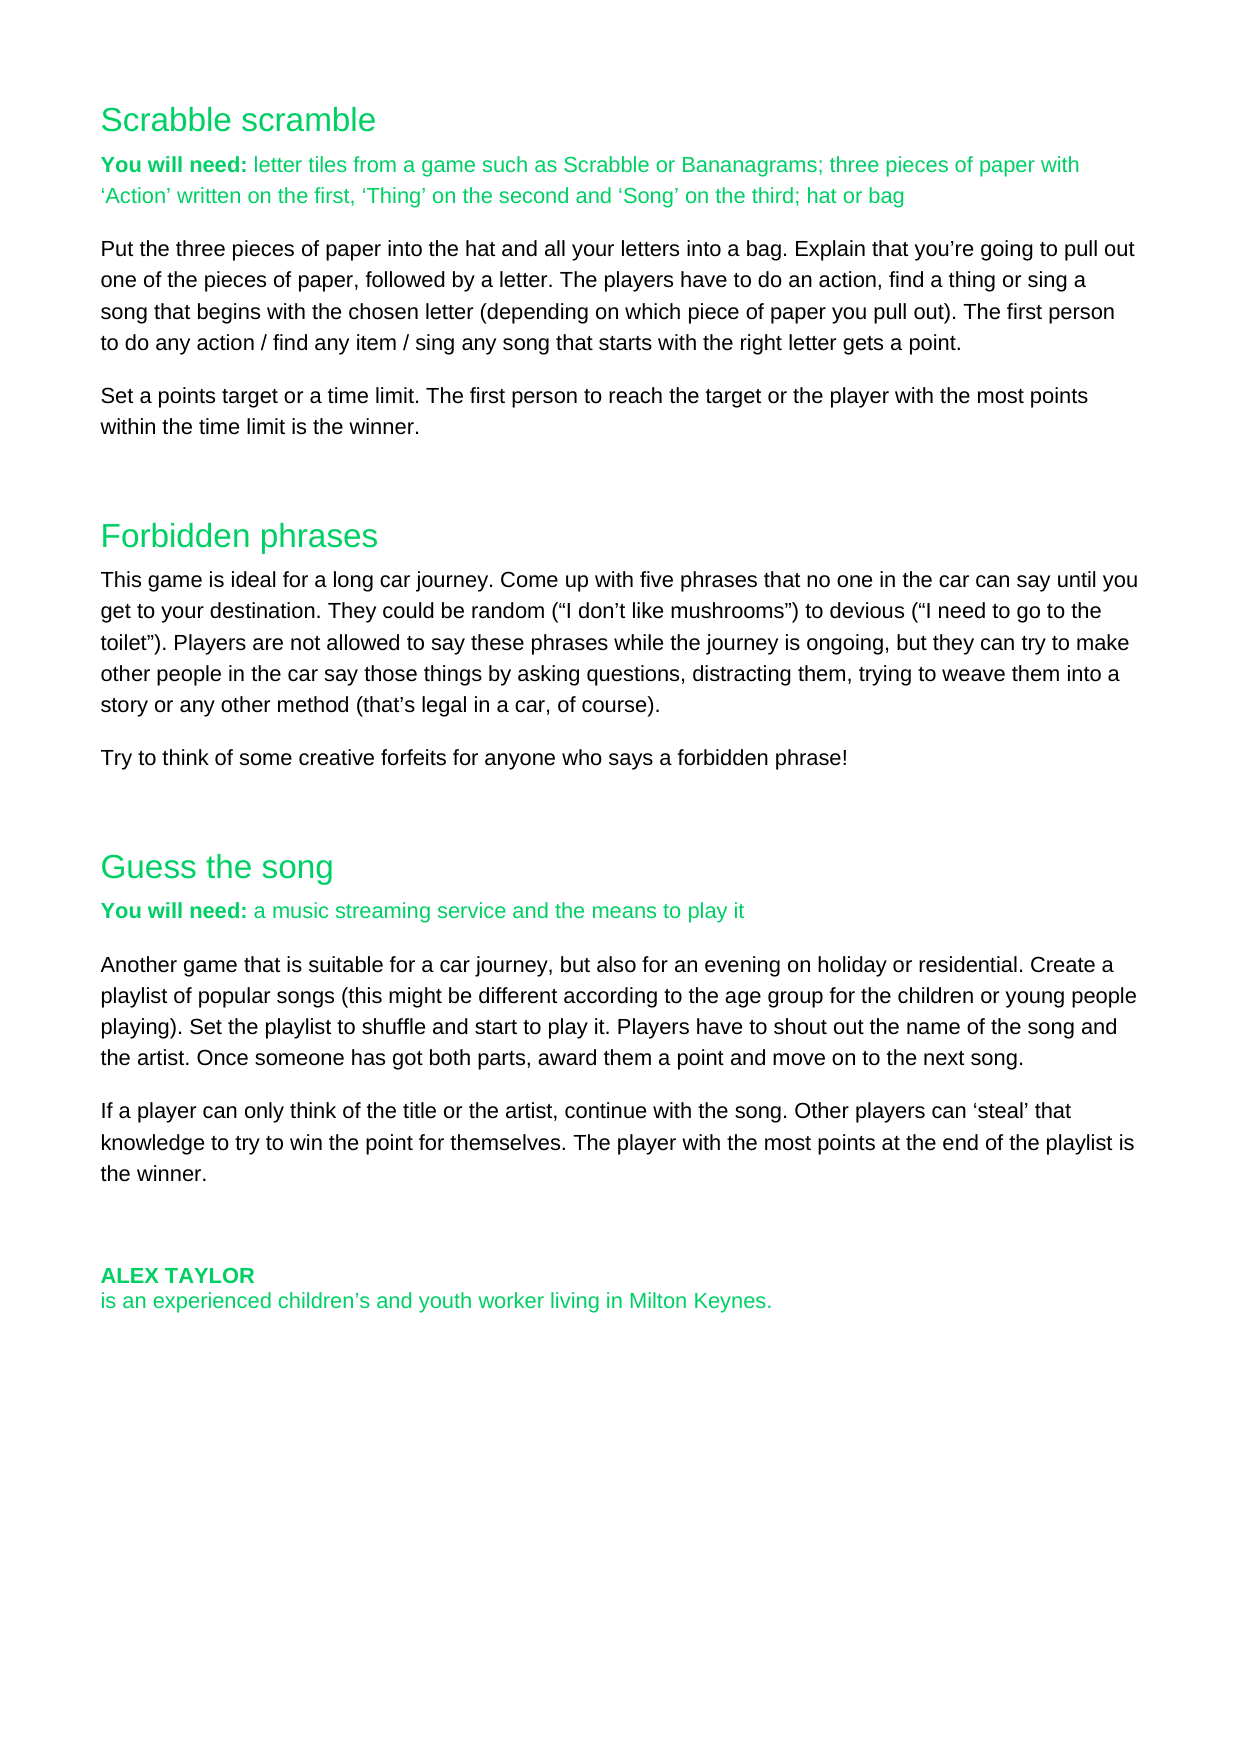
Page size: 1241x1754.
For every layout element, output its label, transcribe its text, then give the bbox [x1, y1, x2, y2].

subtitle Guess the song [100, 847, 1140, 886]
text is an experienced children’s and youth worker living in Milton Keynes. [100, 1288, 1140, 1313]
text You will need: letter tiles from a game such as Scrabble or Bananagrams; three pieces of paper with ‘Action’ written on the first, ‘Thing’ on the second and ‘Song’ on the third; hat or bag [100, 147, 1140, 210]
text Try to think of some creative forfeits for anyone who says a forbidden phrase! [100, 741, 1140, 772]
text Put the three pieces of paper into the hat and all your letters into a bag. Explain that you’re going to pull out one of the pieces of paper, followed by a letter. The players have to do an action, find a thing or sing a song that begins with the chosen letter (depending on which piece of paper you pull out). The first person to do any action / find any item / sing any song that starts with the right letter gets a point. [100, 232, 1140, 357]
text This game is ideal for a long car journey. Come up with five phrases that no one in the car can say until you get to your destination. They could be random (“I don’t like mushrooms”) to devious (“I need to go to the toilet”). Players are not allowed to say these phrases while the journey is ongoing, but they can try to make other people in the car say those things by asking questions, distracting them, trying to weave them into a story or any other method (that’s legal in a car, of course). [100, 563, 1140, 719]
text You will need: a music streaming service and the means to play it [100, 894, 1140, 925]
text Another game that is suitable for a car journey, but also for an evening on holiday or residential. Create a playlist of popular songs (this might be different according to the age group for the children or young people playing). Set the playlist to shuffle and start to play it. Players have to shout out the name of the song and the artist. Once someone has got both parts, award them a point and move on to the next song. [100, 947, 1140, 1072]
text ALEX TAYLOR [100, 1263, 1140, 1288]
subtitle Forbidden phrases [100, 516, 1140, 554]
text If a player can only think of the title or the artist, continue with the song. Other players can ‘steal’ that knowledge to try to win the point for themselves. The player with the most points at the end of the playlist is the winner. [100, 1094, 1140, 1188]
text Set a points target or a time limit. The first person to reach the target or the player with the most points within the time limit is the winner. [100, 378, 1140, 441]
subtitle Scrabble scramble [100, 100, 1140, 139]
